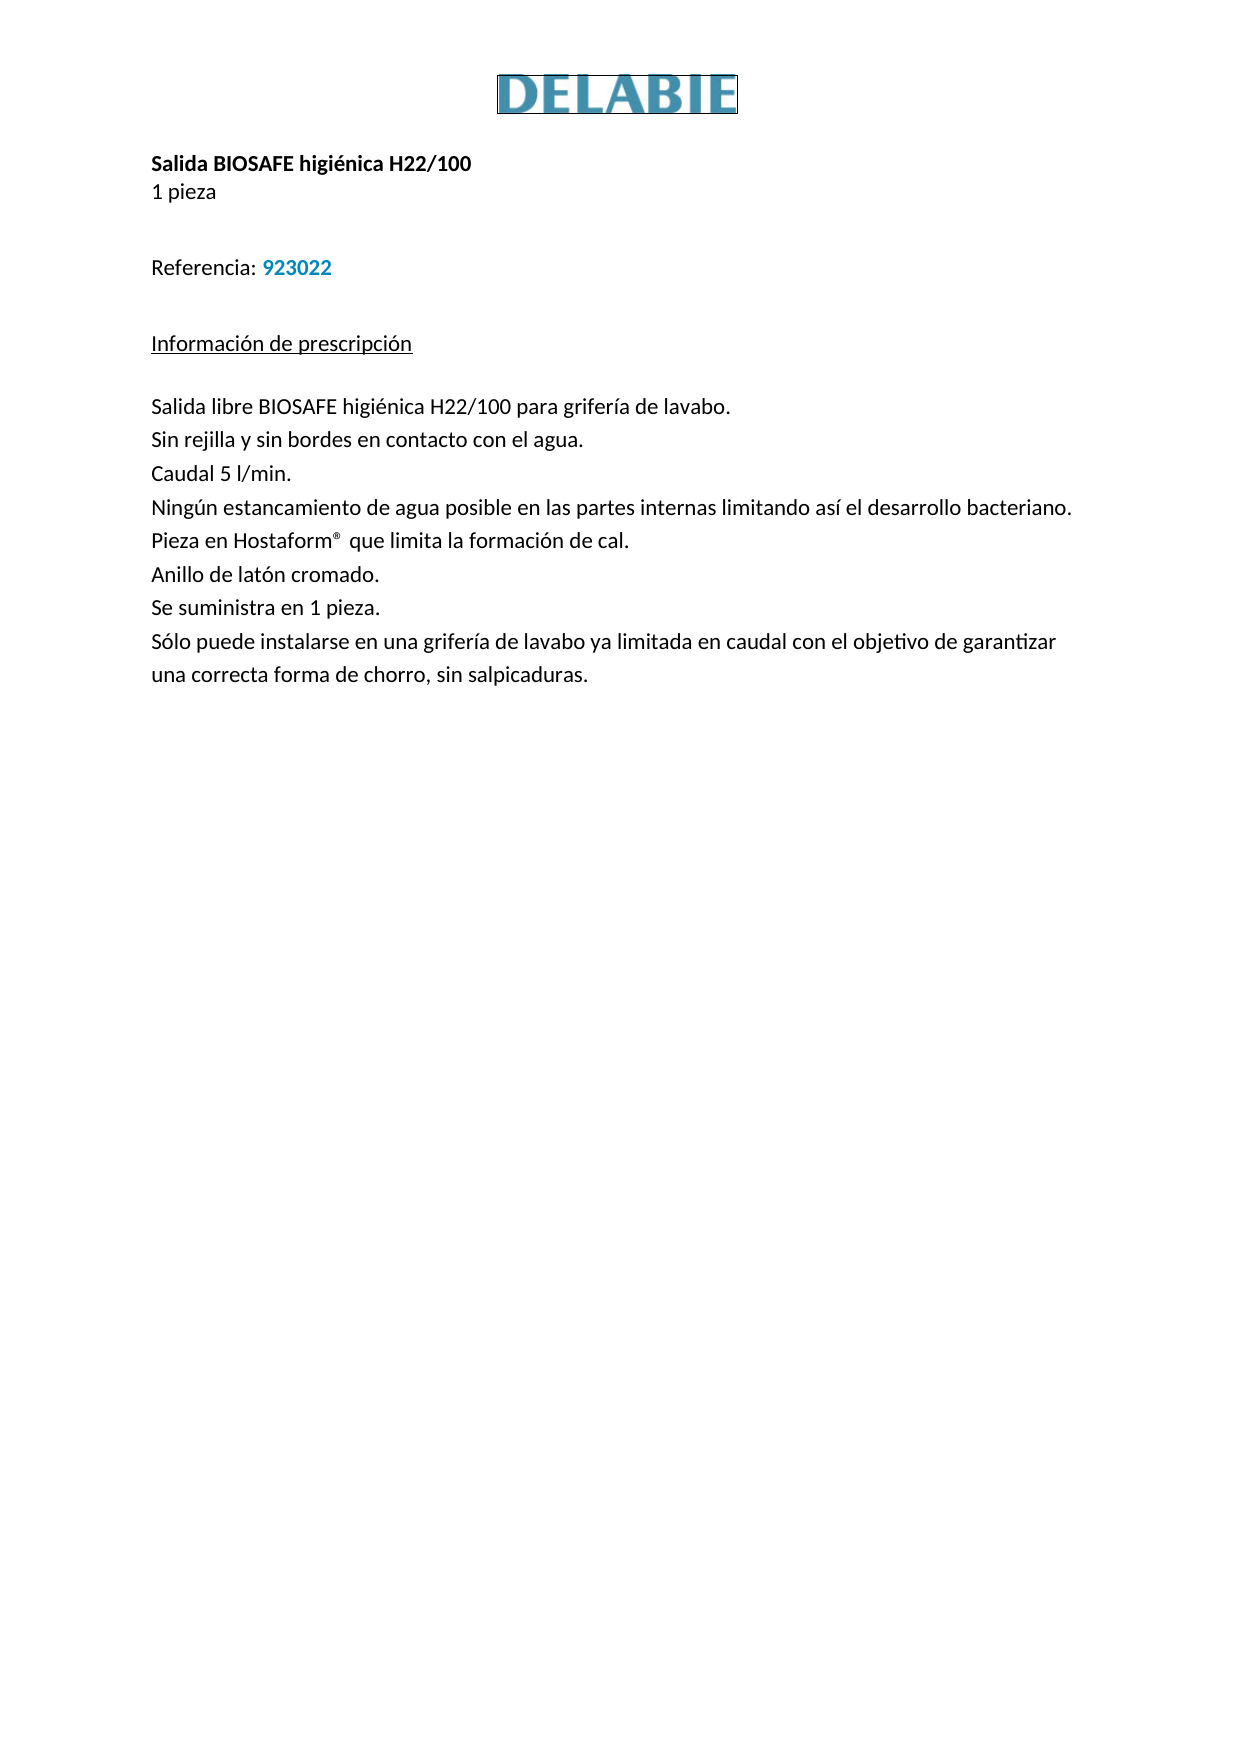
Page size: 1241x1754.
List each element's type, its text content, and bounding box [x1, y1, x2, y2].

text Sólo puede instalarse en una grifería de lavabo ya limitada en caudal con el objetivo de garantizar una correcta forma de chorro, sin salpicaduras. [151, 627, 1084, 688]
picture [498, 76, 737, 113]
text Anillo de latón cromado. [151, 560, 1084, 588]
text Se suministra en 1 pieza. [151, 593, 1084, 621]
text 1 pieza [151, 177, 1084, 205]
text Información de prescripción [151, 329, 1084, 357]
text Referencia: 923022 [151, 253, 1084, 281]
text Sin rejilla y sin bordes en contacto con el agua. [151, 426, 1084, 453]
text Pieza en Hostaform® que limita la formación de cal. [151, 526, 1084, 554]
text Ningún estancamiento de agua posible en las partes internas limitando así el desarrollo bacteriano. [151, 493, 1084, 521]
text Salida BIOSAFE higiénica H22/100 [151, 149, 1084, 177]
text Salida libre BIOSAFE higiénica H22/100 para grifería de lavabo. [151, 392, 1084, 420]
text Caudal 5 l/min. [151, 459, 1084, 487]
